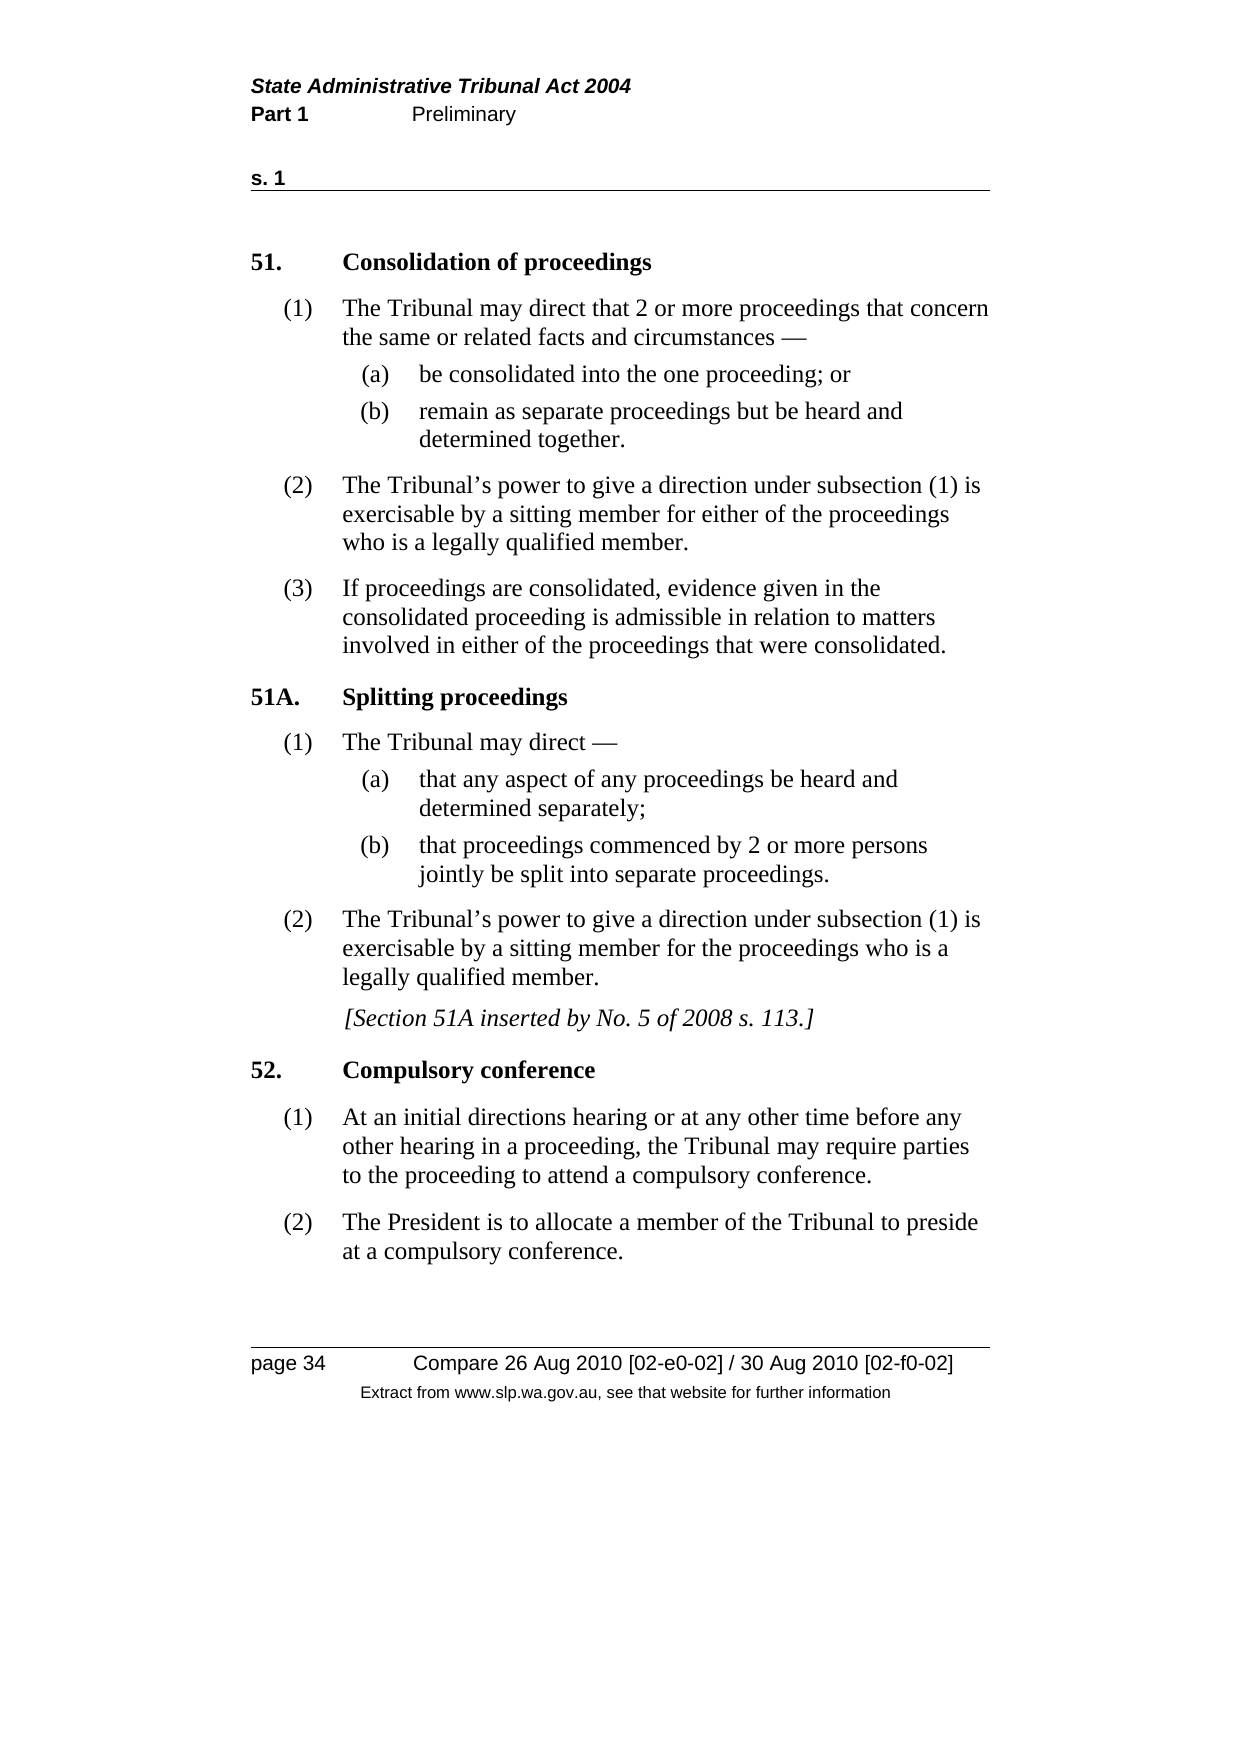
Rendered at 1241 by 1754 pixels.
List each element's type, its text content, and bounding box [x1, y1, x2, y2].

text (3) If proceedings are consolidated, evidence given in the consolidated proceeding is admissible in relation to matters involved in either of the proceedings that were consolidated. [251, 573, 990, 659]
subtitle 51A. Splitting proceedings [251, 682, 990, 711]
subtitle 52. Compulsory conference [251, 1055, 990, 1084]
text (b) remain as separate proceedings but be heard and determined together. [251, 396, 990, 453]
text (2) The Tribunal’s power to give a direction under subsection (1) is exercisable by a sitting member for the proceedings who is a legally qualified member. [251, 904, 990, 991]
text (2) The Tribunal’s power to give a direction under subsection (1) is exercisable by a sitting member for either of the proceedings who is a legally qualified member. [251, 470, 990, 556]
text (1) The Tribunal may direct — [251, 727, 990, 756]
text [Section 51A inserted by No. 5 of 2008 s. 113.] [251, 1003, 990, 1032]
subtitle 51. Consolidation of proceedings [251, 247, 990, 276]
text (a) that any aspect of any proceedings be heard and determined separately; [251, 764, 990, 822]
text (b) that proceedings commenced by 2 or more persons jointly be split into separate proceedings. [251, 830, 990, 888]
text (1) At an initial directions hearing or at any other time before any other hearing in a proceeding, the Tribunal may require parties to the proceeding to attend a compulsory conference. [251, 1102, 990, 1189]
text (2) The President is to allocate a member of the Tribunal to preside at a compulsory conference. [251, 1207, 990, 1265]
text (1) The Tribunal may direct that 2 or more proceedings that concern the same or related facts and circumstances — [251, 293, 990, 350]
text (a) be consolidated into the one proceeding; or [251, 359, 990, 387]
